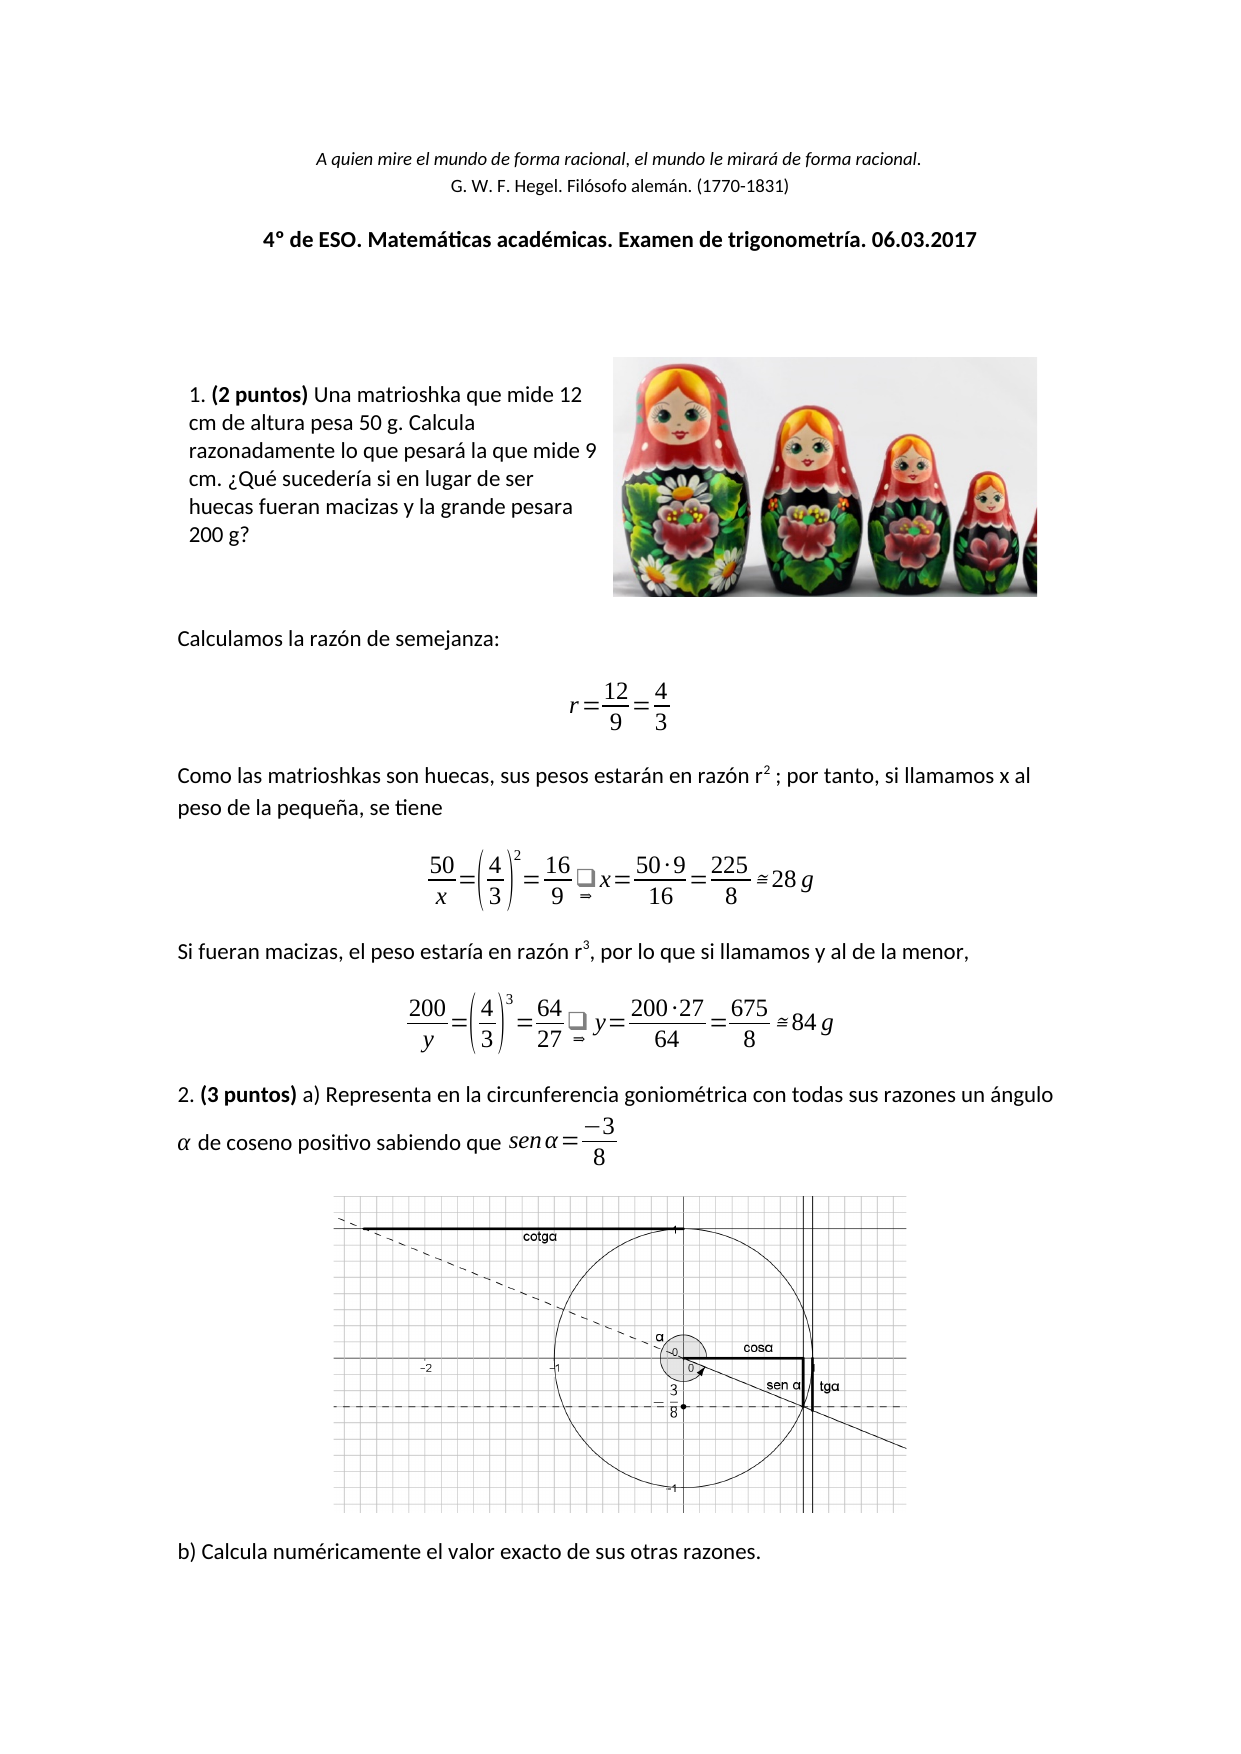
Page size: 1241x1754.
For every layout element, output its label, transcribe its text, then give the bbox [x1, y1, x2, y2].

text Como las matrioshkas son huecas, sus pesos estarán en razón r2 ; por tanto, si llamamos x al peso de la pequeña, se tiene [177, 761, 1063, 821]
text b) Calcula numéricamente el valor exacto de sus otras razones. [177, 1537, 1063, 1565]
table_header [613, 331, 1063, 624]
picture [613, 357, 1038, 597]
table_header 1. (2 puntos) Una matrioshka que mide 12 cm de altura pesa 50 g. Calcula razonadamente lo que pesará la que mide 9 cm. ¿Qué sucedería si en lugar de ser huecas fueran macizas y la grande pesara 200 g? [177, 331, 613, 624]
text G. W. F. Hegel. Filósofo alemán. (1770-1831) [177, 174, 1063, 197]
text Calculamos la razón de semejanza: [177, 624, 1063, 652]
text 4º de ESO. Matemáticas académicas. Examen de trigonometría. 06.03.2017 [177, 225, 1063, 253]
text A quien mire el mundo de forma racional, el mundo le mirará de forma racional. [177, 148, 1063, 171]
text 2. (3 puntos) a) Representa en la circunferencia goniométrica con todas sus razones un ángulo de coseno positivo sabiendo que [177, 1081, 1063, 1172]
text Si fueran macizas, el peso estaría en razón r3, por lo que si llamamos y al de la menor, [177, 937, 1063, 965]
picture [333, 1196, 907, 1513]
